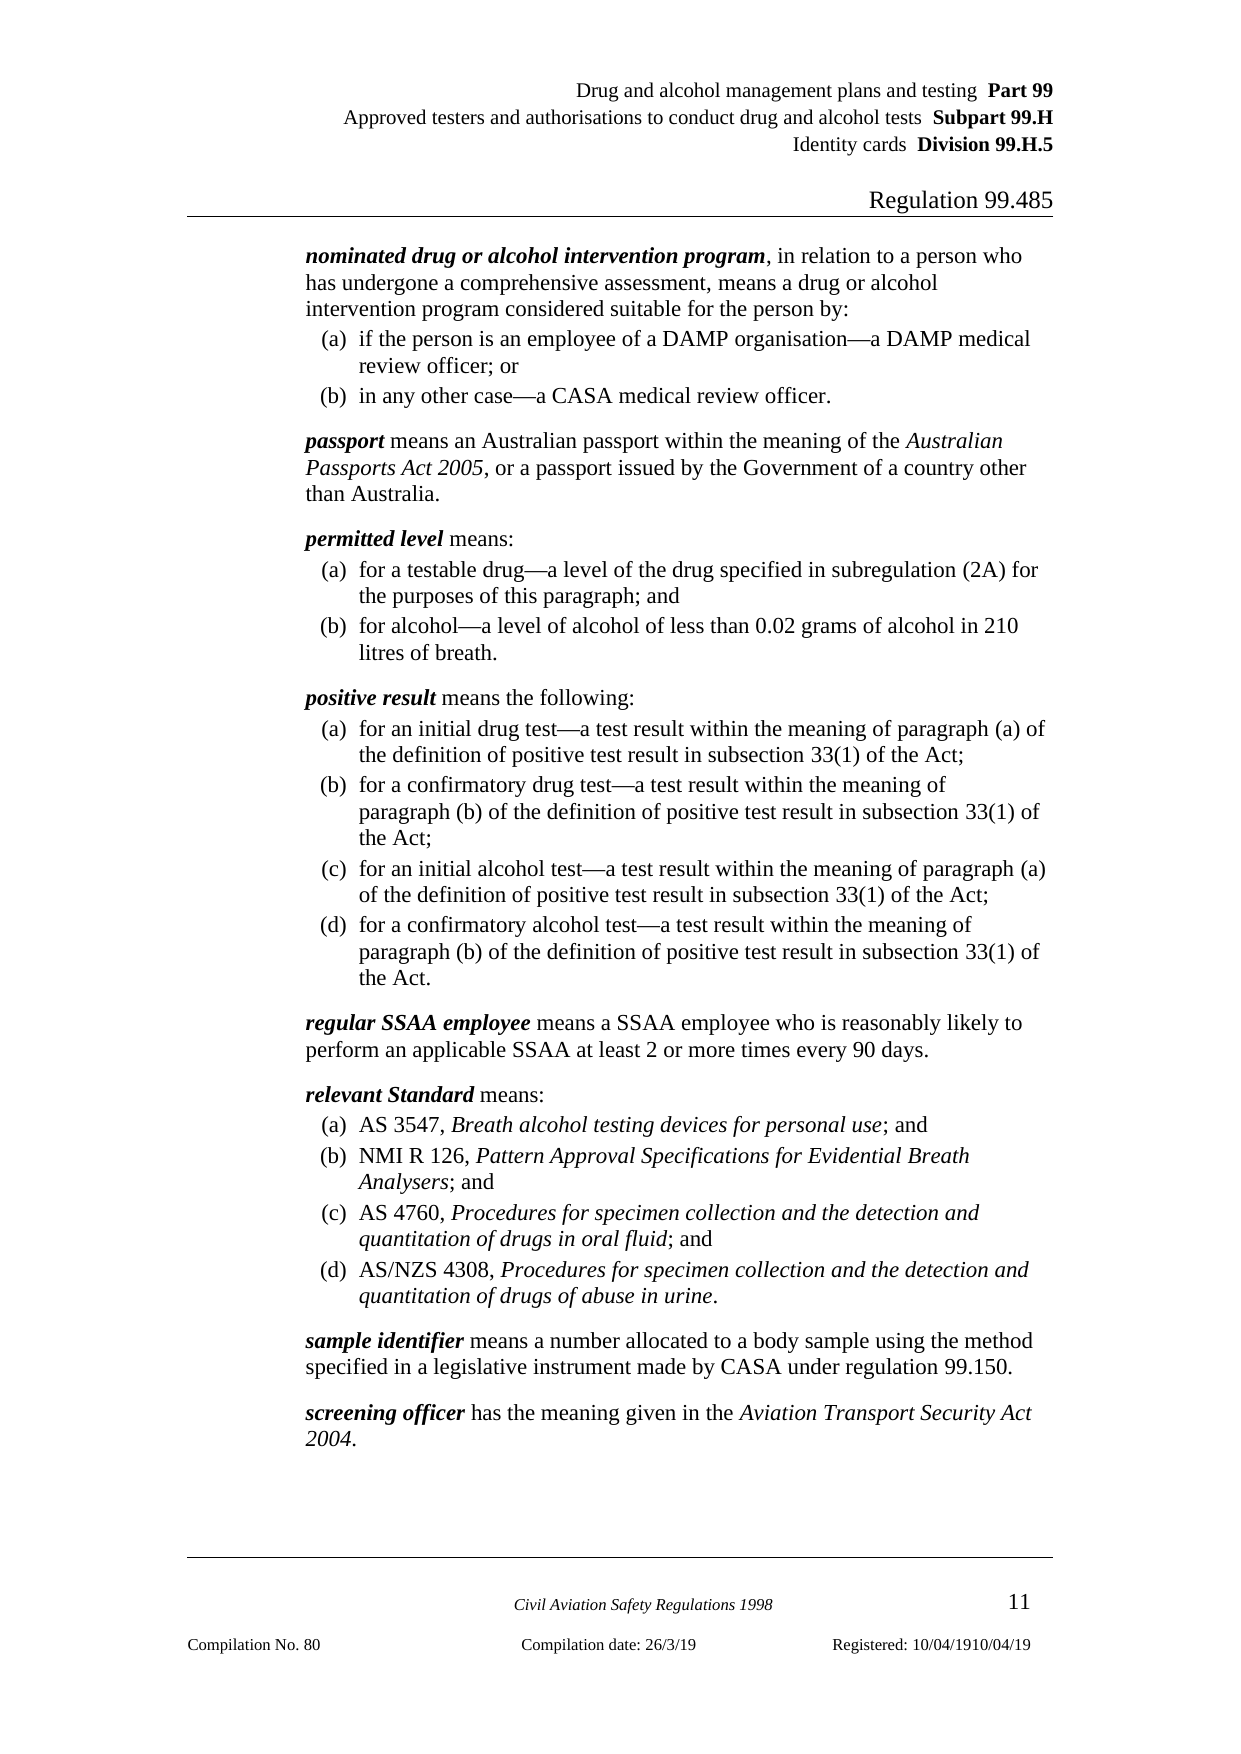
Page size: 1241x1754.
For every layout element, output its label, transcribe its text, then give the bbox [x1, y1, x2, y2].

text screening officer has the meaning given in the Aviation Transport Security Act 2004. [305, 1398, 1053, 1451]
text relevant Standard means: [305, 1081, 1053, 1107]
text positive result means the following: [305, 684, 1053, 710]
text passport means an Australian passport within the meaning of the Australian Passports Act 2005, or a passport issued by the Government of a country other than Australia. [305, 427, 1053, 506]
text (b) for a confirmatory drug test—a test result within the meaning of paragraph (b) of the definition of positive test result in subsection 33(1) of the Act; [187, 771, 1053, 851]
text nominated drug or alcohol intervention program, in relation to a person who has undergone a comprehensive assessment, means a drug or alcohol intervention program considered suitable for the person by: [305, 242, 1053, 321]
text (a) if the person is an employee of a DAMP organisation—a DAMP medical review officer; or [187, 325, 1053, 378]
text (b) for alcohol—a level of alcohol of less than 0.02 grams of alcohol in 210 litres of breath. [187, 613, 1053, 665]
text (b) NMI R 126, Pattern Approval Specifications for Evidential Breath Analysers; and [187, 1142, 1053, 1194]
text (d) AS/NZS 4308, Procedures for specimen collection and the detection and quantitation of drugs of abuse in urine. [187, 1256, 1053, 1308]
text (c) AS 4760, Procedures for specimen collection and the detection and quantitation of drugs in oral fluid; and [187, 1199, 1053, 1251]
text permitted level means: [305, 525, 1053, 552]
text (a) for a testable drug—a level of the drug specified in subregulation (2A) for the purposes of this paragraph; and [187, 556, 1053, 608]
text (a) AS 3547, Breath alcohol testing devices for personal use; and [187, 1111, 1053, 1138]
text (a) for an initial drug test—a test result within the meaning of paragraph (a) of the definition of positive test result in subsection 33(1) of the Act; [187, 714, 1053, 767]
text regular SSAA employee means a SSAA employee who is reasonably likely to perform an applicable SSAA at least 2 or more times every 90 days. [305, 1009, 1053, 1062]
text (c) for an initial alcohol test—a test result within the meaning of paragraph (a) of the definition of positive test result in subsection 33(1) of the Act; [187, 855, 1053, 907]
text sample identifier means a number allocated to a body sample using the method specified in a legislative instrument made by CASA under regulation 99.150. [305, 1327, 1053, 1380]
text (b) in any other case—a CASA medical review officer. [187, 382, 1053, 409]
text (d) for a confirmatory alcohol test—a test result within the meaning of paragraph (b) of the definition of positive test result in subsection 33(1) of the Act. [187, 912, 1053, 991]
